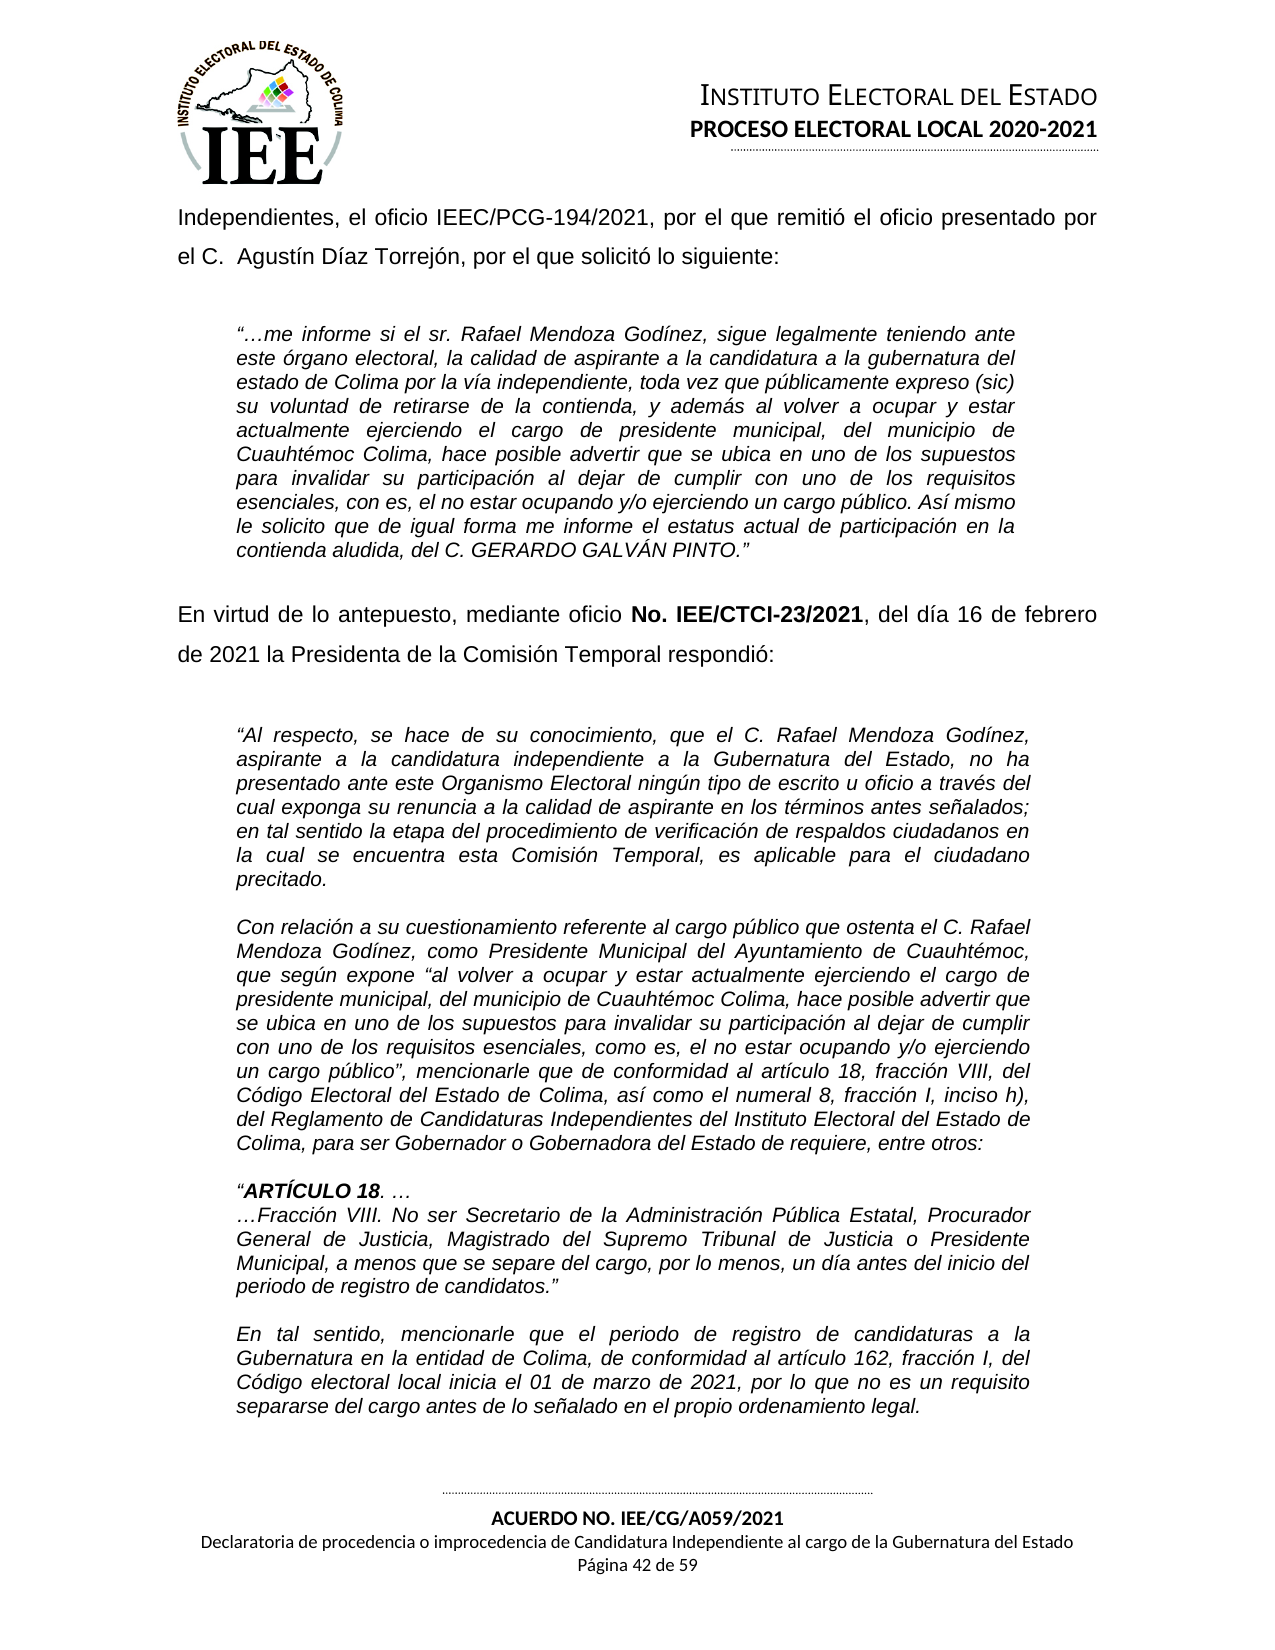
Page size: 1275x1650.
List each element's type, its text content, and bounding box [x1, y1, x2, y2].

text “Al respecto, se hace de su conocimiento, que el C. Rafael Mendoza Godínez, aspirante a la candidatura independiente a la Gubernatura del Estado, no ha presentado ante este Organismo Electoral ningún tipo de escrito u oficio a través del cual exponga su renuncia a la calidad de aspirante en los términos antes señalados; en tal sentido la etapa del procedimiento de verificación de respaldos ciudadanos en la cual se encuentra esta Comisión Temporal, es aplicable para el ciudadano precitado. [236, 723, 1033, 891]
text En virtud de lo antepuesto, mediante oficio No. IEE/CTCI-23/2021, del día 16 de febrero de 2021 la Presidenta de la Comisión Temporal respondió: [177, 601, 1098, 667]
text “…me informe si el sr. Rafael Mendoza Godínez, sigue legalmente teniendo ante este órgano electoral, la calidad de aspirante a la candidatura a la gubernatura del estado de Colima por la vía independiente, toda vez que públicamente expreso (sic) su voluntad de retirarse de la contienda, y además al volver a ocupar y estar actualmente ejerciendo el cargo de presidente municipal, del municipio de Cuauhtémoc Colima, hace posible advertir que se ubica en uno de los supuestos para invalidar su participación al dejar de cumplir con uno de los requisitos esenciales, con es, el no estar ocupando y/o ejerciendo un cargo público. Así mismo le solicito que de igual forma me informe el estatus actual de participación en la contienda aludida, del C. GERARDO GALVÁN PINTO.” [236, 322, 1019, 562]
text Con relación a su cuestionamiento referente al cargo público que ostenta el C. Rafael Mendoza Godínez, como Presidente Municipal del Ayuntamiento de Cuauhtémoc, que según expone “al volver a ocupar y estar actualmente ejerciendo el cargo de presidente municipal, del municipio de Cuauhtémoc Colima, hace posible advertir que se ubica en uno de los supuestos para invalidar su participación al dejar de cumplir con uno de los requisitos esenciales, como es, el no estar ocupando y/o ejerciendo un cargo público”, mencionarle que de conformidad al artículo 18, fracción VIII, del Código Electoral del Estado de Colima, así como el numeral 8, fracción I, inciso h), del Reglamento de Candidaturas Independientes del Instituto Electoral del Estado de Colima, para ser Gobernador o Gobernadora del Estado de requiere, entre otros: [236, 915, 1033, 1154]
picture [177, 41, 343, 192]
text …Fracción VIII. No ser Secretario de la Administración Pública Estatal, Procurador General de Justicia, Magistrado del Supremo Tribunal de Justicia o Presidente Municipal, a menos que se separe del cargo, por lo menos, un día antes del inicio del periodo de registro de candidatos.” [236, 1202, 1033, 1298]
text “ARTÍCULO 18. … [236, 1178, 1033, 1202]
text En tal sentido, mencionarle que el periodo de registro de candidaturas a la Gubernatura en la entidad de Colima, de conformidad al artículo 162, fracción I, del Código electoral local inicia el 01 de marzo de 2021, por lo que no es un requisito separarse del cargo antes de lo señalado en el propio ordenamiento legal. [236, 1322, 1033, 1418]
